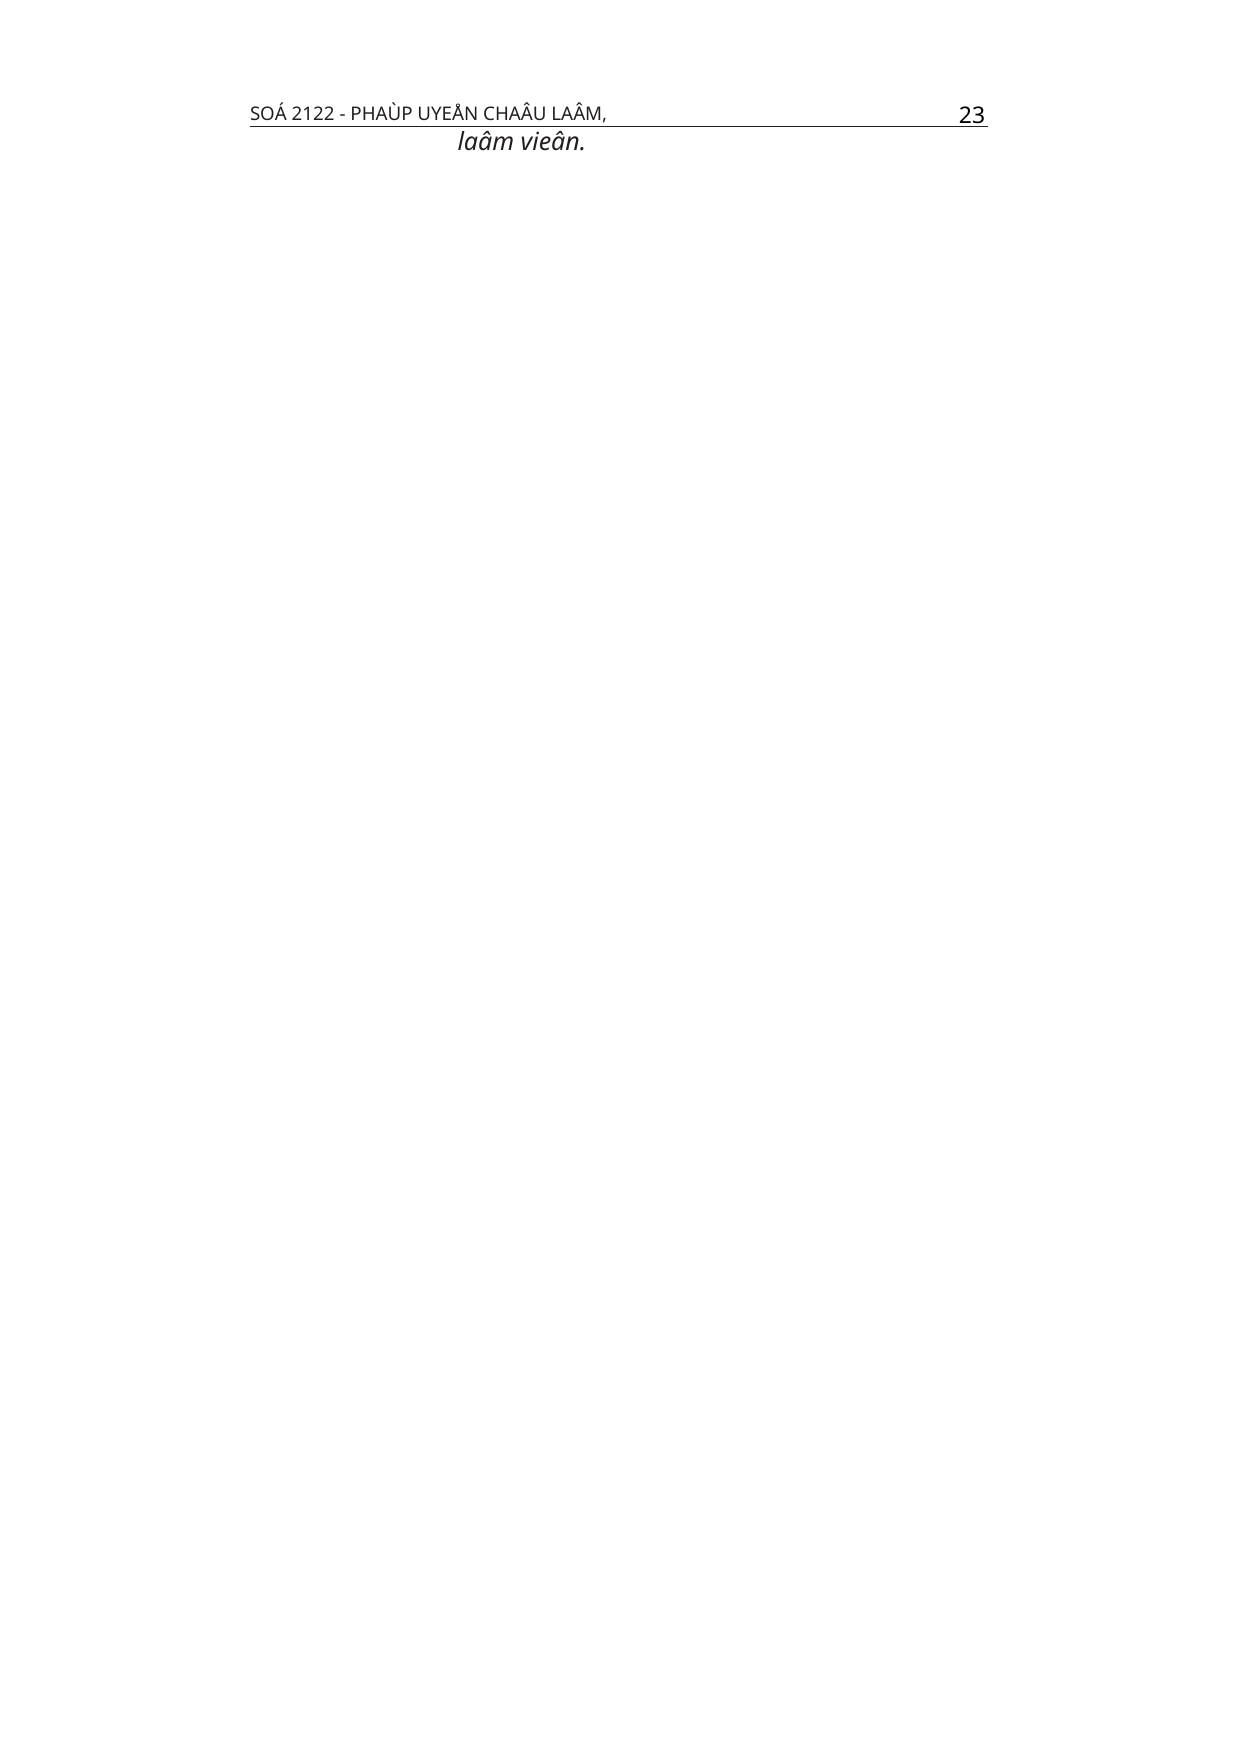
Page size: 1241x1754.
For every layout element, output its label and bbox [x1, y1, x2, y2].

text [457, 125, 727, 157]
